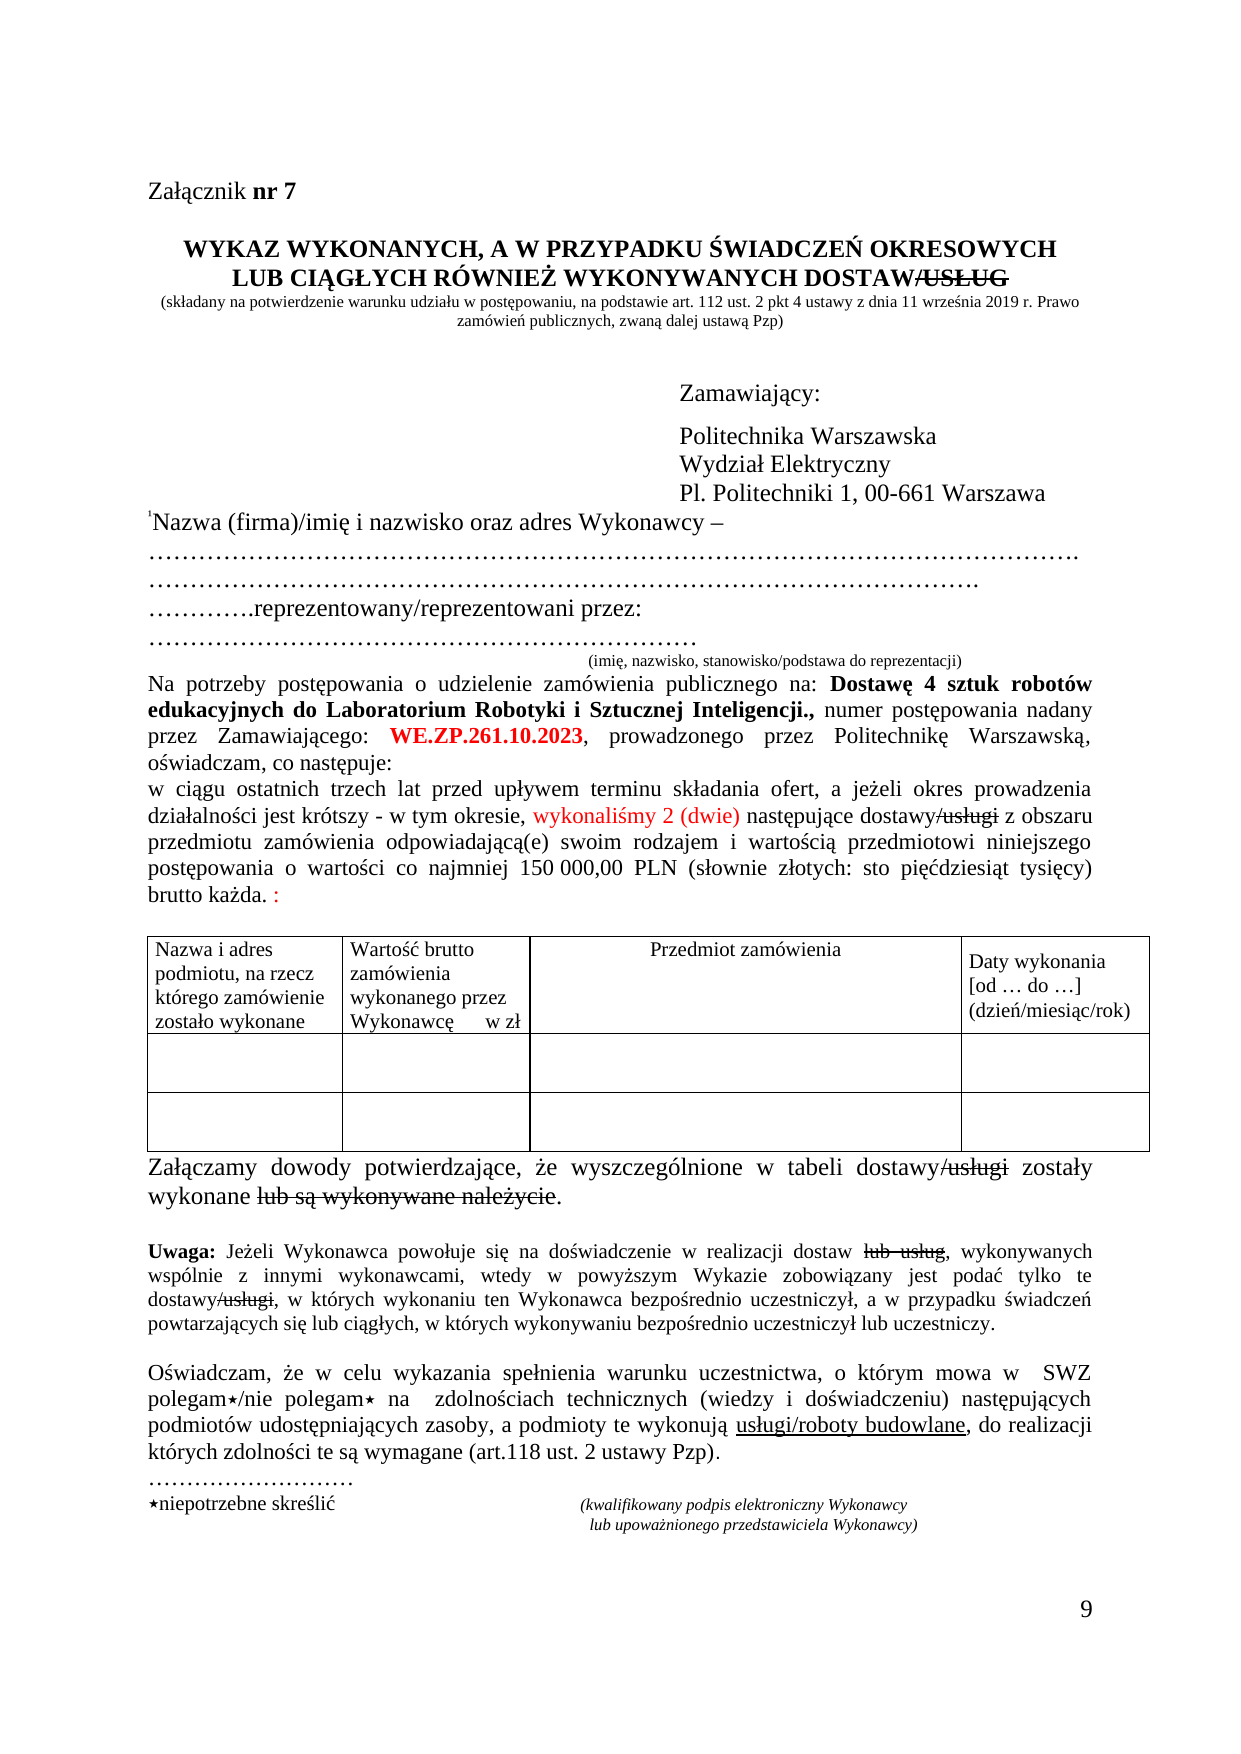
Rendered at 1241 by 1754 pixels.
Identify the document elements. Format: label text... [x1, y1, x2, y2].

text Politechnika Warszawska [148, 421, 1093, 449]
table_cell [531, 1034, 961, 1092]
text Wydział Elektryczny [148, 449, 1093, 478]
table_header Daty wykonania [od … do …] (dzień/miesiąc/rok) [962, 937, 1149, 1033]
text ……………………… [148, 1464, 1093, 1491]
table_cell [531, 1093, 961, 1151]
table_cell [148, 1093, 342, 1151]
text Załącznik nr 7 [148, 176, 1093, 205]
table_cell [343, 1093, 529, 1151]
table_cell [962, 1034, 1149, 1092]
text Załączamy dowody potwierdzające, że wyszczególnione w tabeli dostawy/usługi zostały wykonane lub są wykonywane należycie. [148, 1152, 1093, 1210]
text (składany na potwierdzenie warunku udziału w postępowaniu, na podstawie art. 112 ust. 2 pkt 4 ustawy z dnia 11 września 2019 r. Prawo zamówień publicznych, zwaną dalej ustawą Pzp) [148, 291, 1093, 330]
table_header Wartość brutto zamówienia wykonanego przez Wykonawcę w zł [343, 937, 529, 1033]
table_cell [962, 1093, 1149, 1151]
text ¹Nazwa (firma)/imię i nazwisko oraz adres Wykonawcy – ………………………………………………………………………………………………….……………………………………………………………………………………….………….reprezentowany/reprezentowani przez: ………………………………………………………… [148, 507, 1093, 651]
text lub upoważnionego przedstawiciela Wykonawcy) [148, 1515, 1093, 1534]
table_cell [148, 1034, 342, 1092]
text Na potrzeby postępowania o udzielenie zamówienia publicznego na: Dostawę 4 sztuk robotów edukacyjnych do Laboratorium Robotyki i Sztucznej Inteligencji., numer postępowania nadany przez Zamawiającego: WE.ZP.261.10.2023, prowadzonego przez Politechnikę Warszawską, oświadczam, co następuje: [148, 670, 1093, 775]
text Uwaga: Jeżeli Wykonawca powołuje się na doświadczenie w realizacji dostaw lub usług, wykonywanych wspólnie z innymi wykonawcami, wtedy w powyższym Wykazie zobowiązany jest podać tylko te dostawy/usługi, w których wykonaniu ten Wykonawca bezpośrednio uczestniczył, a w przypadku świadczeń powtarzających się lub ciągłych, w których wykonywaniu bezpośrednio uczestniczył lub uczestniczy. [148, 1238, 1093, 1335]
text ٭niepotrzebne skreślić (kwalifikowany podpis elektroniczny Wykonawcy [148, 1491, 1093, 1515]
text Oświadczam, że w celu wykazania spełnienia warunku uczestnictwa, o którym mowa w SWZ polegam٭/nie polegam٭ na zdolnościach technicznych (wiedzy i doświadczeniu) następujących podmiotów udostępniających zasoby, a podmioty te wykonują usługi/roboty budowlane, do realizacji których zdolności te są wymagane (art.118 ust. 2 ustawy Pzp). [148, 1359, 1093, 1464]
text Zamawiający: [148, 378, 1093, 406]
text (imię, nazwisko, stanowisko/podstawa do reprezentacji) [148, 651, 1093, 670]
table_header Nazwa i adres podmiotu, na rzecz którego zamówienie zostało wykonane [148, 937, 342, 1033]
text w ciągu ostatnich trzech lat przed upływem terminu składania ofert, a jeżeli okres prowadzenia działalności jest krótszy - w tym okresie, wykonaliśmy 2 (dwie) następujące dostawy/usługi z obszaru przedmiotu zamówienia odpowiadającą(e) swoim rodzajem i wartością przedmiotowi niniejszego postępowania o wartości co najmniej 150 000,00 PLN (słownie złotych: sto pięćdziesiąt tysięcy) brutto każda. : [148, 775, 1093, 907]
table_header Przedmiot zamówienia [531, 937, 961, 1033]
table_cell [343, 1034, 529, 1092]
text Pl. Politechniki 1, 00-661 Warszawa [148, 478, 1093, 507]
text Wykaz wykonanych, a w przypadku świadczeń okresowych lub ciągłych również wykonywanych DOSTAW/usług [148, 234, 1093, 291]
